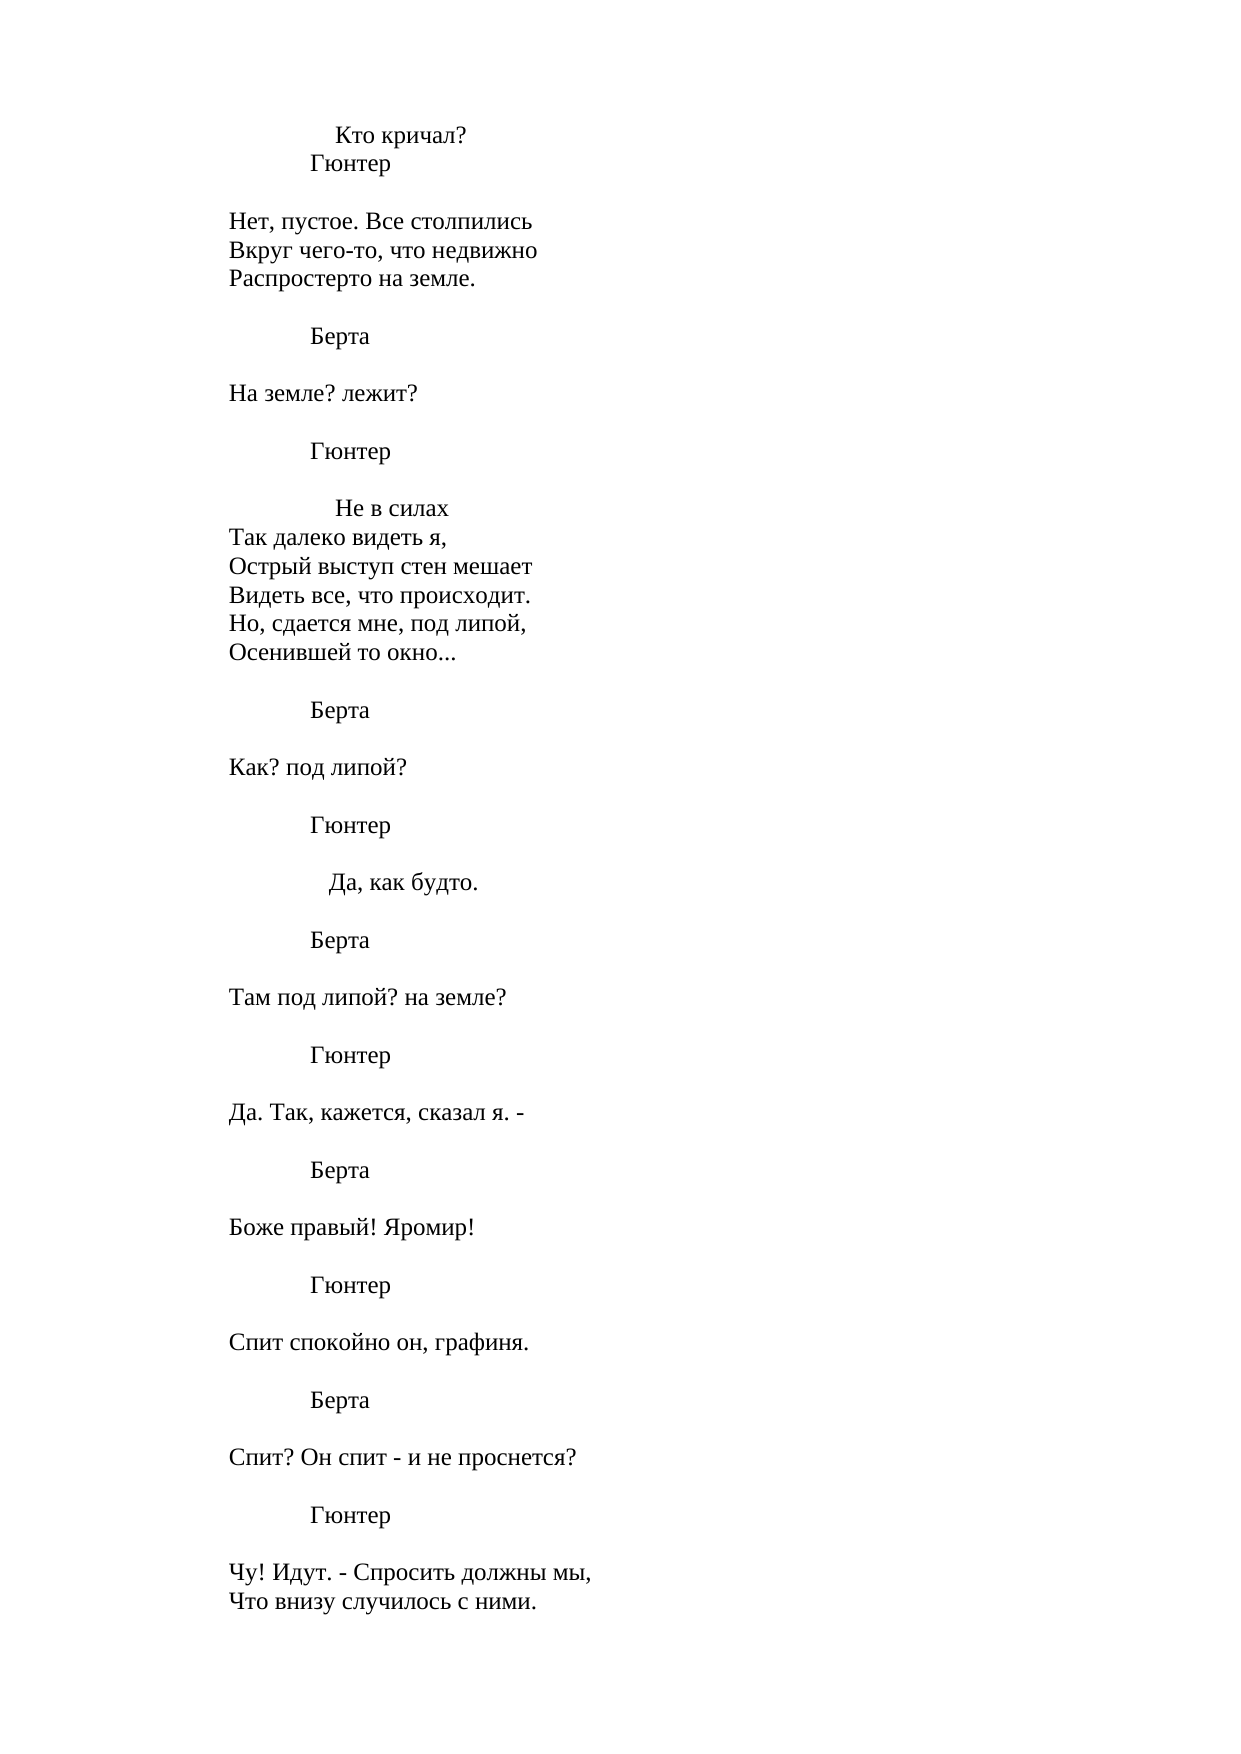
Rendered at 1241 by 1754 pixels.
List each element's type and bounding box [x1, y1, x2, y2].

table_header [227, 118, 1102, 1616]
